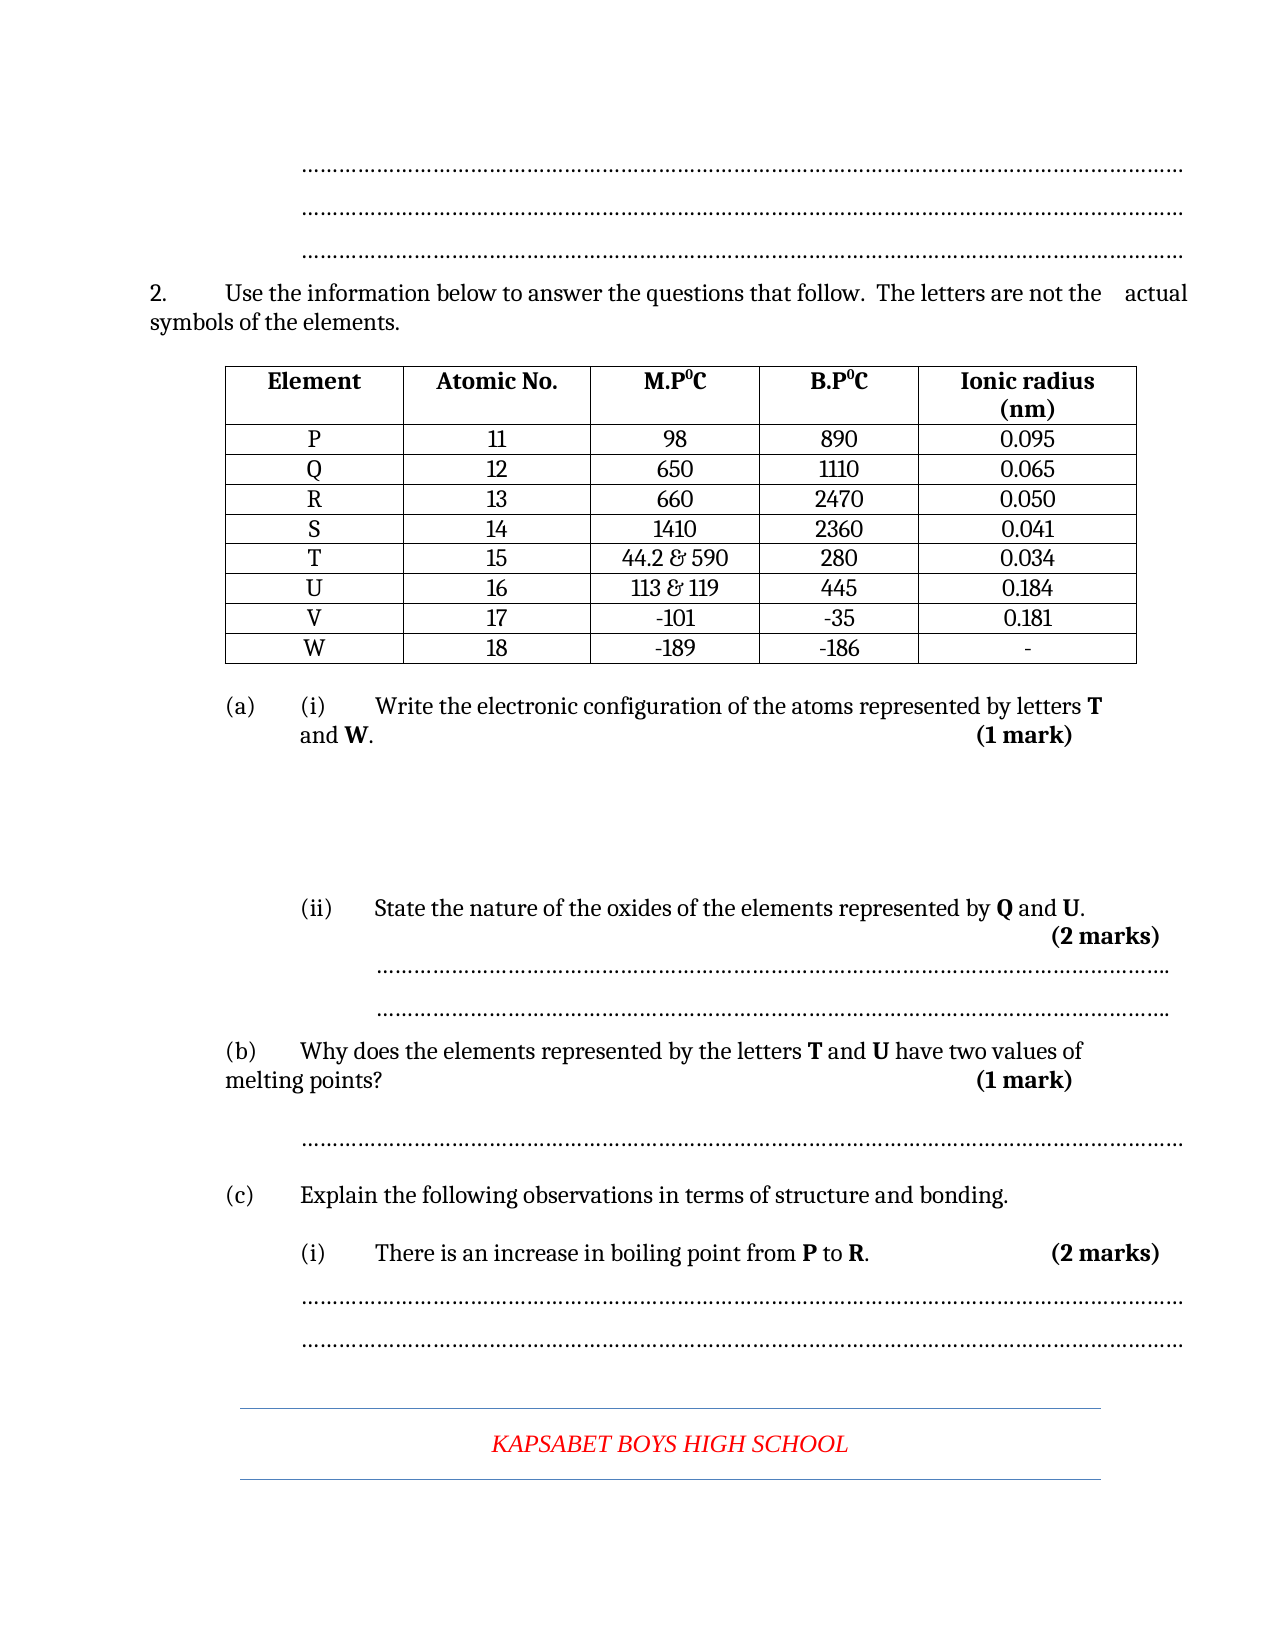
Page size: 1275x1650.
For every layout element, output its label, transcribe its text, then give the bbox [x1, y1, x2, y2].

table_cell 660 [591, 485, 759, 513]
table_cell 113 & 119 [591, 574, 759, 603]
table_cell 445 [760, 574, 918, 603]
table_cell - [919, 634, 1136, 662]
text (ii) State the nature of the oxides of the elements represented by Q and U. (2 marks) [150, 893, 1191, 951]
table_header M.P0C [591, 367, 759, 424]
text 2. Use the information below to answer the questions that follow. The letters are not the actual symbols of the elements. [150, 279, 1191, 337]
table_cell P [226, 425, 403, 454]
table_cell 15 [404, 544, 590, 573]
table_cell 1110 [760, 455, 918, 484]
table_cell 2360 [760, 515, 918, 543]
table_cell Q [226, 455, 403, 484]
table_cell T [226, 544, 403, 573]
table_cell -35 [760, 604, 918, 633]
table_cell -189 [591, 634, 759, 662]
table_cell 16 [404, 574, 590, 603]
table_cell 650 [591, 455, 759, 484]
table_cell 280 [760, 544, 918, 573]
table_cell V [226, 604, 403, 633]
text ………………………………………………………………………………………………………………. [150, 994, 1191, 1023]
table_cell 0.050 [919, 485, 1136, 513]
table_cell 44.2 & 590 [591, 544, 759, 573]
table_cell S [226, 515, 403, 543]
table_cell 0.184 [919, 574, 1136, 603]
text (b) Why does the elements represented by the letters T and U have two values of melting points? (1 mark) [150, 1037, 1191, 1095]
table_cell U [226, 574, 403, 603]
table_cell W [226, 634, 403, 662]
table_cell 98 [591, 425, 759, 454]
table_cell 0.041 [919, 515, 1136, 543]
table_cell 0.065 [919, 455, 1136, 484]
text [300, 1282, 1191, 1353]
table_cell 0.181 [919, 604, 1136, 633]
table_cell 11 [404, 425, 590, 454]
table_cell 14 [404, 515, 590, 543]
text (a) (i) Write the electronic configuration of the atoms represented by letters T and W. (1 mark) [150, 692, 1191, 750]
table_cell -101 [591, 604, 759, 633]
table_cell 890 [760, 425, 918, 454]
text …………………………………………………………………………………………………………………………… [150, 1123, 1191, 1152]
table_cell -186 [760, 634, 918, 662]
text ……………………………………………………………………………………………………………………………………………………………………………………………………………………………………………………………………………………………………………………………………………………………………………………… [300, 150, 1191, 265]
table_header Ionic radius (nm) [919, 367, 1136, 424]
table_cell 12 [404, 455, 590, 484]
text (c) Explain the following observations in terms of structure and bonding. [150, 1181, 1191, 1210]
table_cell 17 [404, 604, 590, 633]
table_cell R [226, 485, 403, 513]
table_header Element [226, 367, 403, 424]
table_cell 0.034 [919, 544, 1136, 573]
table_cell 18 [404, 634, 590, 662]
text (i) There is an increase in boiling point from P to R. (2 marks) [150, 1238, 1191, 1267]
table_header Atomic No. [404, 367, 590, 424]
table_cell 13 [404, 485, 590, 513]
table_cell 2470 [760, 485, 918, 513]
table_header B.P0C [760, 367, 918, 424]
table_cell 0.095 [919, 425, 1136, 454]
table_cell 1410 [591, 515, 759, 543]
text ………………………………………………………………………………………………………………. [150, 951, 1191, 980]
